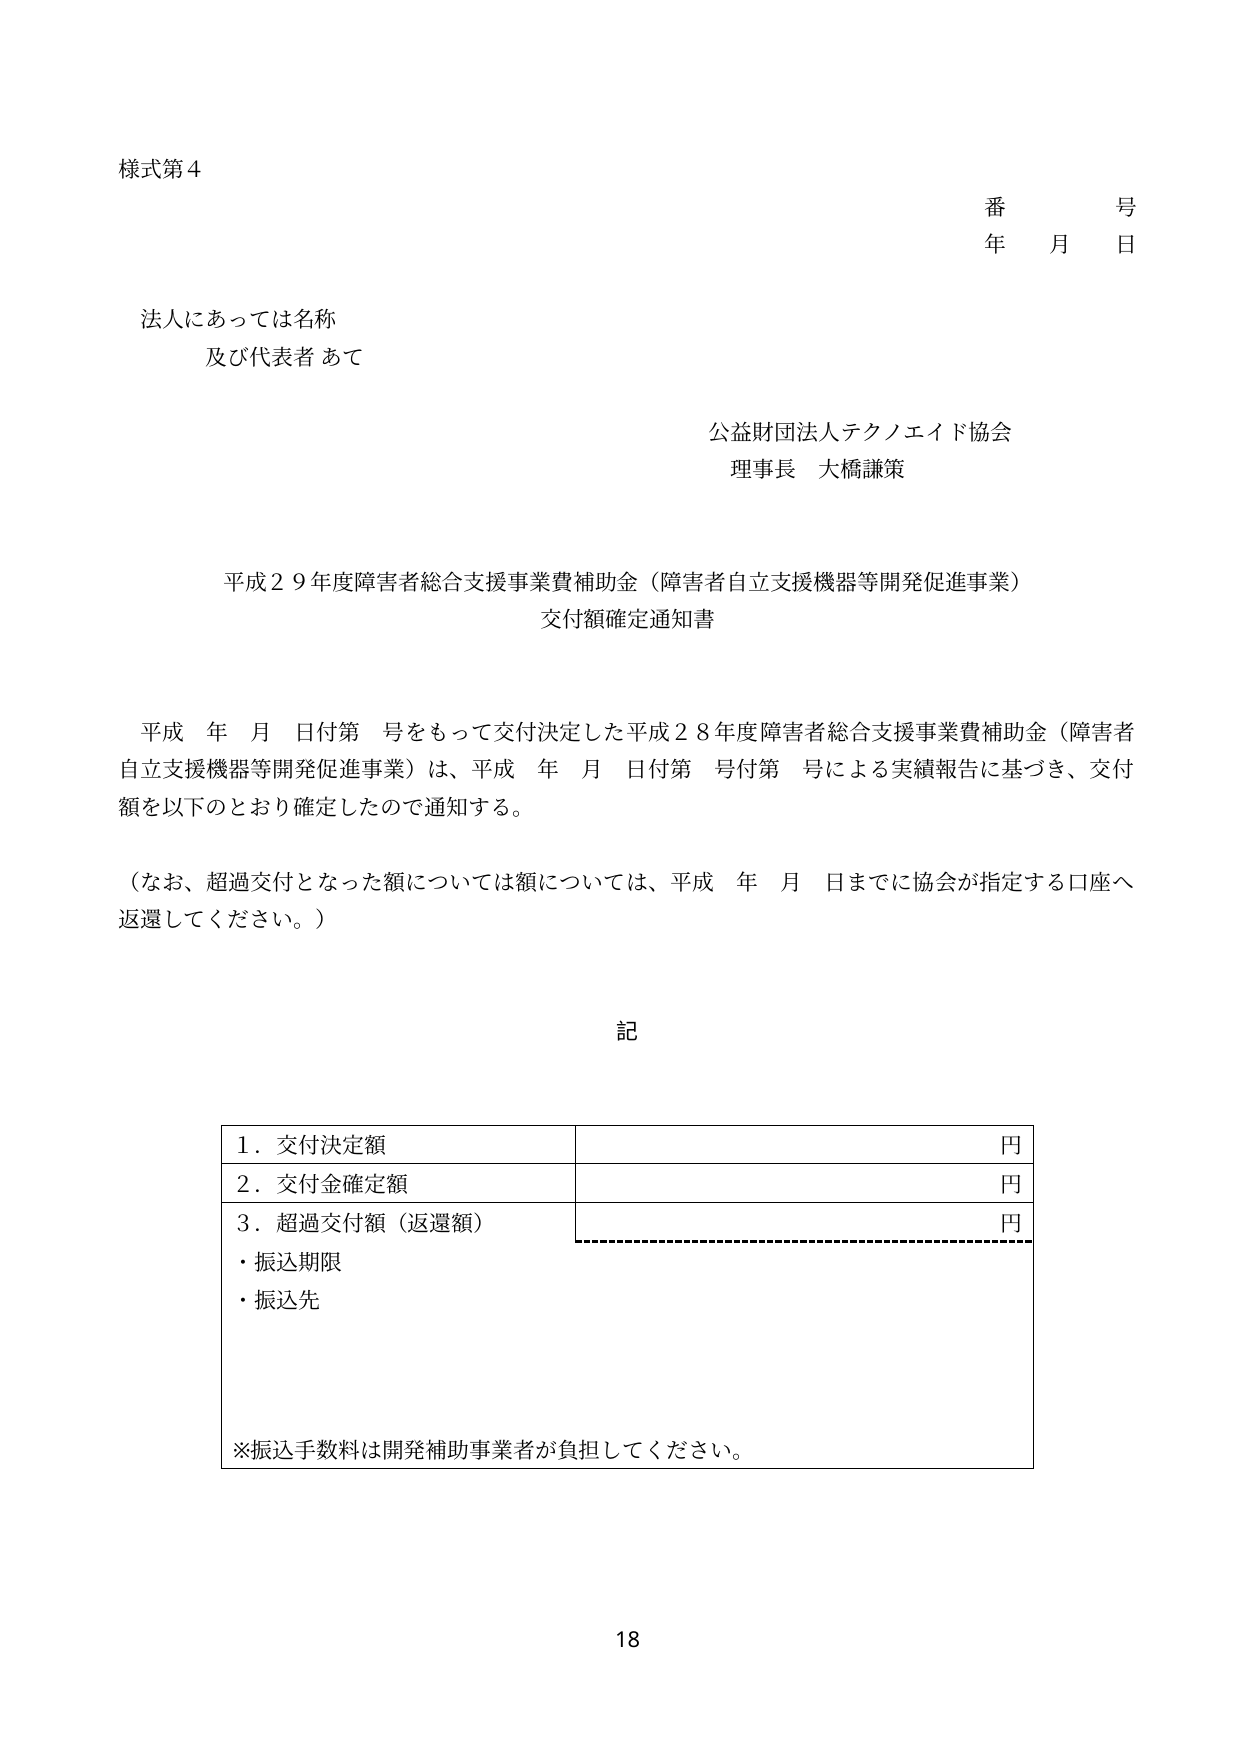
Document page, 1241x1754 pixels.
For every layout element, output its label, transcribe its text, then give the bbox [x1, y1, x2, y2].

text 交付額確定通知書 [118, 600, 1137, 637]
subtitle 記 [118, 1012, 1137, 1050]
text 及び代表者 あて [118, 337, 1137, 375]
text 公益財団法人テクノエイド協会 [709, 412, 1137, 450]
text （なお、超過交付となった額については額については、平成 年 月 日までに協会が指定する口座へ返還してください。） [118, 862, 1137, 937]
text 年 月 日 [118, 225, 1137, 262]
table_cell ・振込期限 ・振込先 ※振込手数料は開発補助事業者が負担してください。 [222, 1240, 1033, 1467]
table_cell 円 [576, 1203, 1033, 1240]
table_header １．交付決定額 [222, 1126, 575, 1163]
text 様式第４ [118, 150, 1137, 187]
text 法人にあっては名称 [118, 300, 1137, 337]
text 理事長 大橋謙策 [709, 450, 1137, 487]
text 平成２９年度障害者総合支援事業費補助金（障害者自立支援機器等開発促進事業） [118, 562, 1137, 600]
table_cell ２．交付金確定額 [222, 1164, 575, 1202]
table_header 円 [576, 1126, 1033, 1163]
table_cell ３．超過交付額（返還額） [222, 1203, 575, 1240]
text 平成 年 月 日付第 号をもって交付決定した平成２８年度障害者総合支援事業費補助金（障害者自立支援機器等開発促進事業）は、平成 年 月 日付第 号付第 号による実績報告に基づき、交付額を以下のとおり確定したので通知する。 [118, 712, 1137, 825]
text 番 号 [118, 187, 1137, 225]
table_cell 円 [576, 1164, 1033, 1202]
